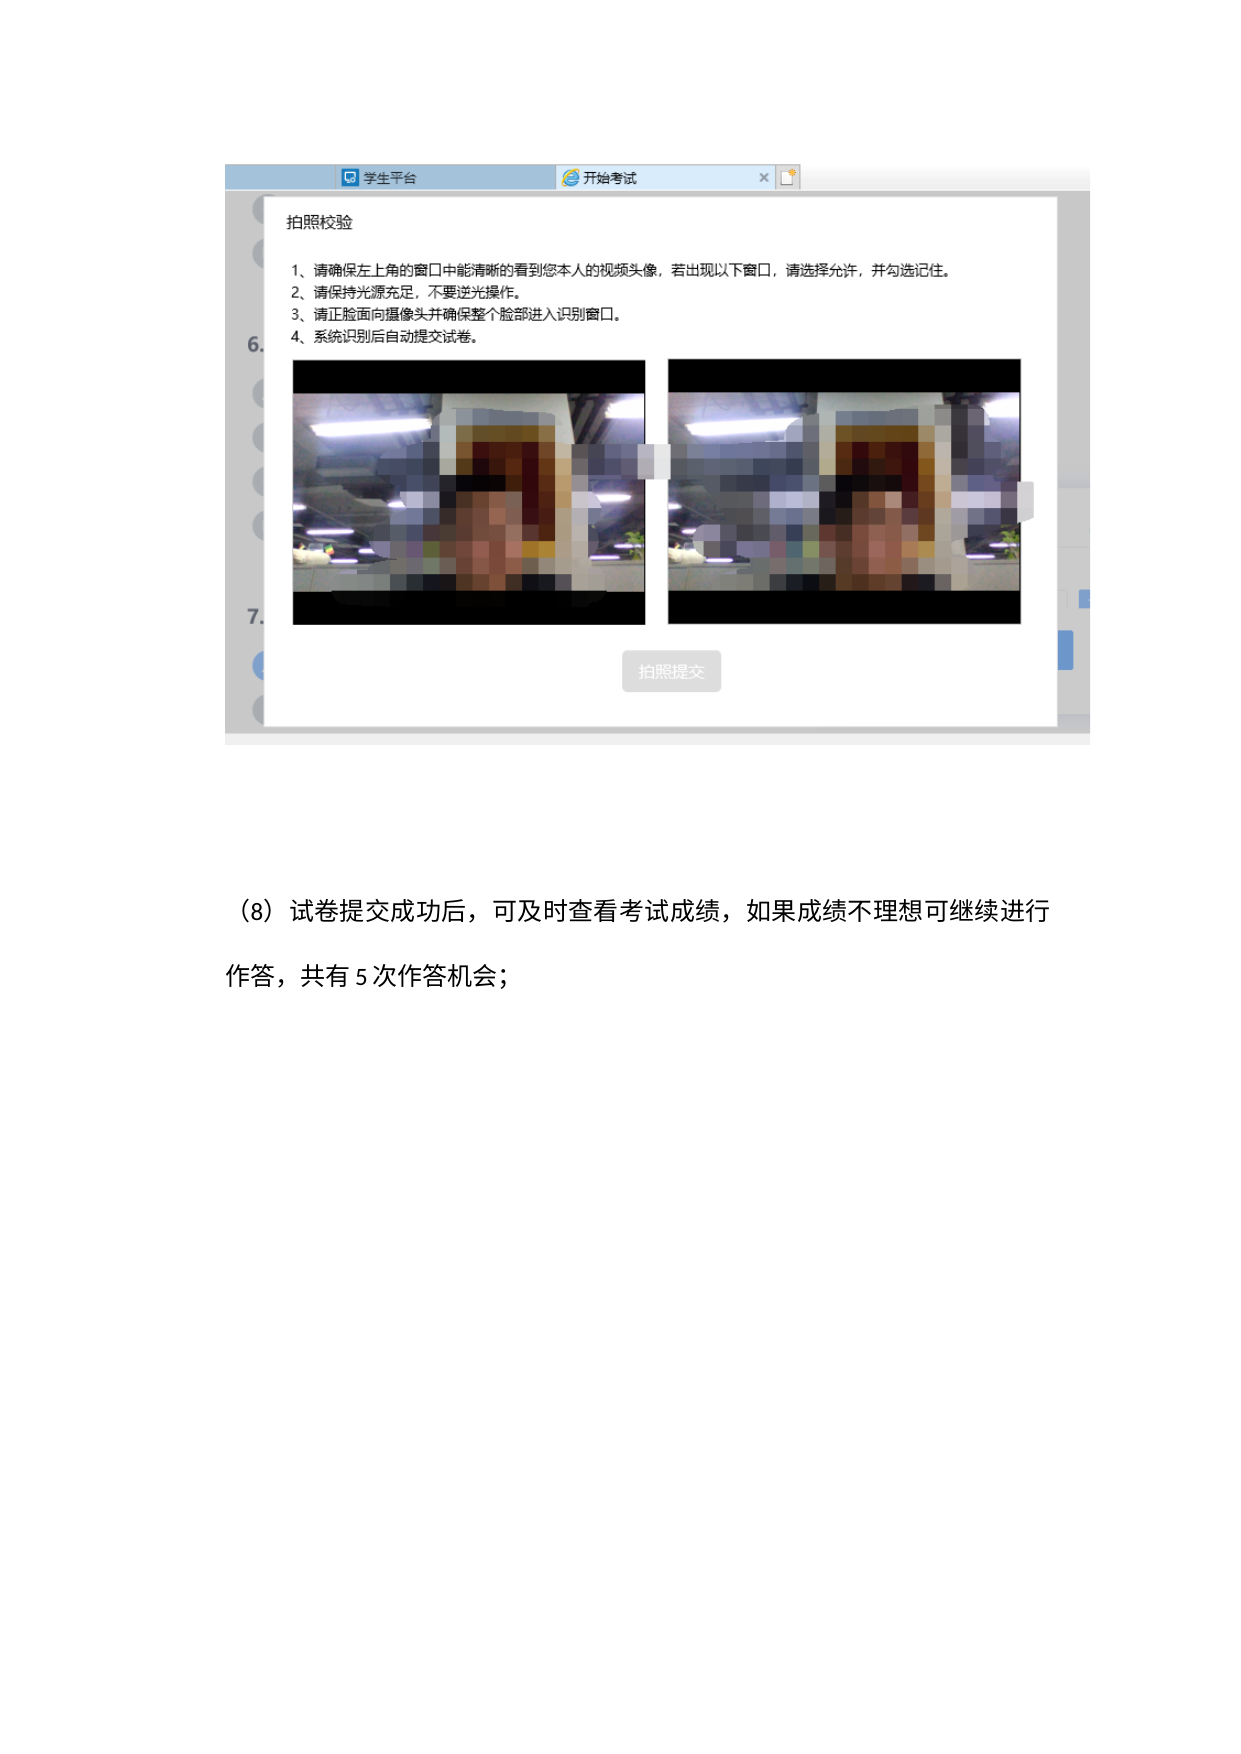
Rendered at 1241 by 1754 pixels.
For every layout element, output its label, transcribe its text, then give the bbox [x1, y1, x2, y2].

list （8）试卷提交成功后，可及时查看考试成绩，如果成绩不理想可继续进行作答，共有5次作答机会； [225, 877, 1053, 1007]
picture [225, 162, 1091, 745]
